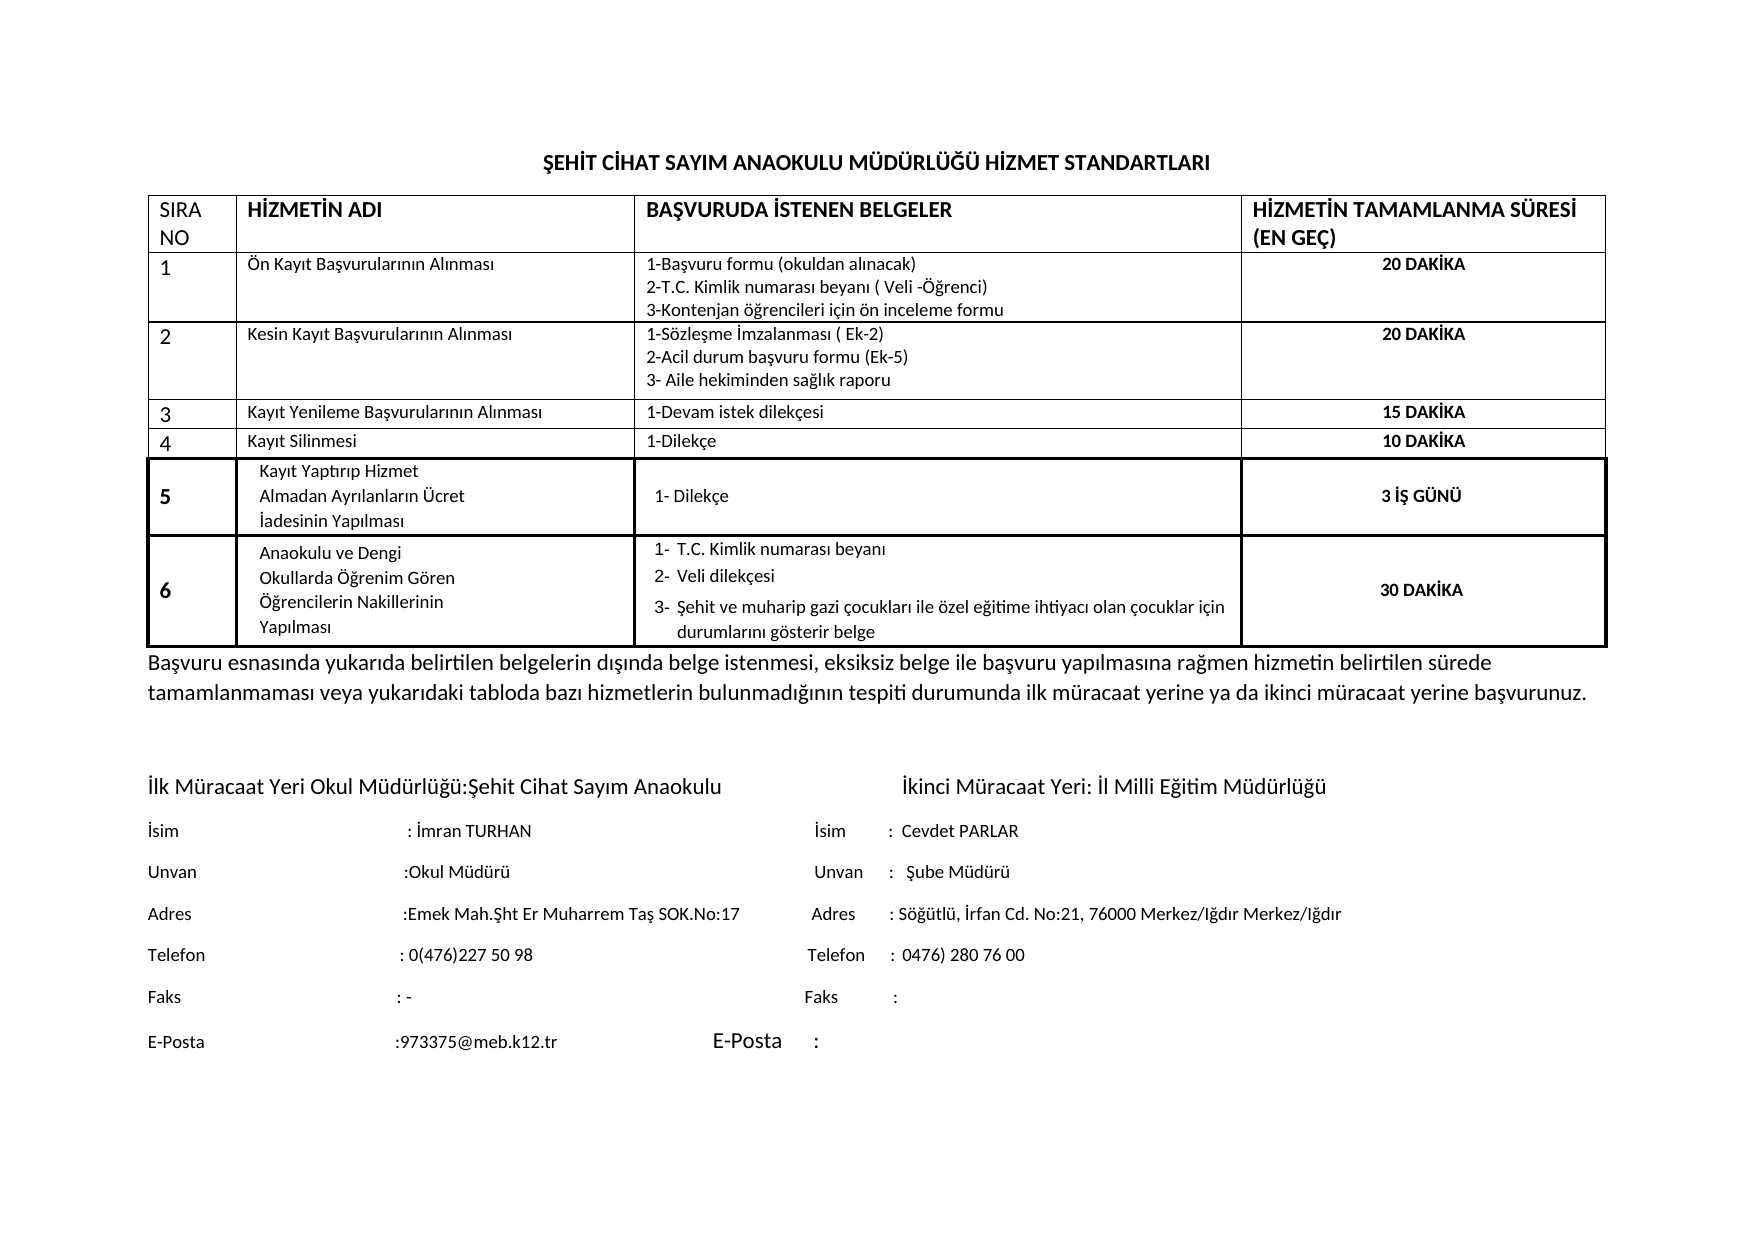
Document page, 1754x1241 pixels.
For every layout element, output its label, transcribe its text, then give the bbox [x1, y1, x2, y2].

text Başvuru esnasında yukarıda belirtilen belgelerin dışında belge istenmesi, eksiksiz belge ile başvuru yapılmasına rağmen hizmetin belirtilen sürede tamamlanmaması veya yukarıdaki tabloda bazı hizmetlerin bulunmadığının tespiti durumunda ilk müracaat yerine ya da ikinci müracaat yerine başvurunuz. [148, 648, 1606, 706]
table_cell Kesin Kayıt Başvurularının Alınması [237, 323, 634, 399]
table_cell 1- Dilekçe [636, 460, 1240, 534]
table_header HİZMETİN TAMAMLANMA SÜRESİ (EN GEÇ) [1242, 196, 1605, 252]
text Adres :Emek Mah.Şht Er Muharrem Taş SOK.No:17 Adres : Söğütlü, İrfan Cd. No:21, 76000 Merkez/Iğdır Merkez/Iğdır [148, 902, 1606, 925]
table_cell 4 [149, 429, 236, 457]
text Faks : - Faks : [148, 985, 1606, 1008]
table_cell 2 [149, 323, 236, 399]
text Unvan :Okul Müdürü Unvan : Şube Müdürü [148, 860, 1606, 883]
text E-Posta :973375@meb.k12.tr E-Posta : [148, 1026, 1606, 1054]
table_cell Kayıt Yenileme Başvurularının Alınması [237, 400, 634, 428]
table_header BAŞVURUDA İSTENEN BELGELER [635, 196, 1241, 252]
table_cell 6 [150, 537, 235, 645]
table_cell 20 DAKİKA [1242, 323, 1605, 399]
table_cell T.C. Kimlik numarası beyanı Veli dilekçesi Şehit ve muharip gazi çocukları ile özel eğitime ihtiyacı olan çocuklar için durumlarını gösterir belge [636, 537, 1240, 645]
table_cell 5 [150, 460, 235, 534]
table_cell Kayıt Yaptırıp Hizmet Almadan Ayrılanların Ücret İadesinin Yapılması [238, 460, 633, 534]
table_cell 3 İŞ GÜNÜ [1243, 460, 1604, 534]
table_cell 30 DAKİKA [1243, 537, 1604, 645]
table_cell 3 [149, 400, 236, 428]
table_cell 1-Dilekçe [635, 429, 1241, 457]
text İsim : İmran TURHAN İsim : Cevdet PARLAR [148, 819, 1606, 842]
table_cell 1-Başvuru formu (okuldan alınacak) 2-T.C. Kimlik numarası beyanı ( Veli -Öğrenci) 3-Kontenjan öğrencileri için ön inceleme formu [635, 253, 1241, 321]
table_header SIRA NO [149, 196, 236, 252]
table_cell 15 DAKİKA [1242, 400, 1605, 428]
text ŞEHİT CİHAT SAYIM ANAOKULU MÜDÜRLÜĞÜ HİZMET STANDARTLARI [148, 148, 1606, 176]
table_cell Ön Kayıt Başvurularının Alınması [237, 253, 634, 321]
table_cell Kayıt Silinmesi [237, 429, 634, 457]
table_cell 1-Sözleşme İmzalanması ( Ek-2) 2-Acil durum başvuru formu (Ek-5) 3- Aile hekiminden sağlık raporu [635, 323, 1241, 399]
table_header HİZMETİN ADI [237, 196, 634, 252]
table_cell 10 DAKİKA [1242, 429, 1605, 457]
table_cell 1-Devam istek dilekçesi [635, 400, 1241, 428]
table_cell Anaokulu ve Dengi Okullarda Öğrenim Gören Öğrencilerin Nakillerinin Yapılması [238, 537, 633, 645]
table_cell 20 DAKİKA [1242, 253, 1605, 321]
text Telefon : 0(476)227 50 98 Telefon : 0476) 280 76 00 [148, 943, 1606, 966]
table_cell 1 [149, 253, 236, 321]
text İlk Müracaat Yeri Okul Müdürlüğü:Şehit Cihat Sayım Anaokulu İkinci Müracaat Yeri: İl Milli Eğitim Müdürlüğü [148, 772, 1606, 800]
